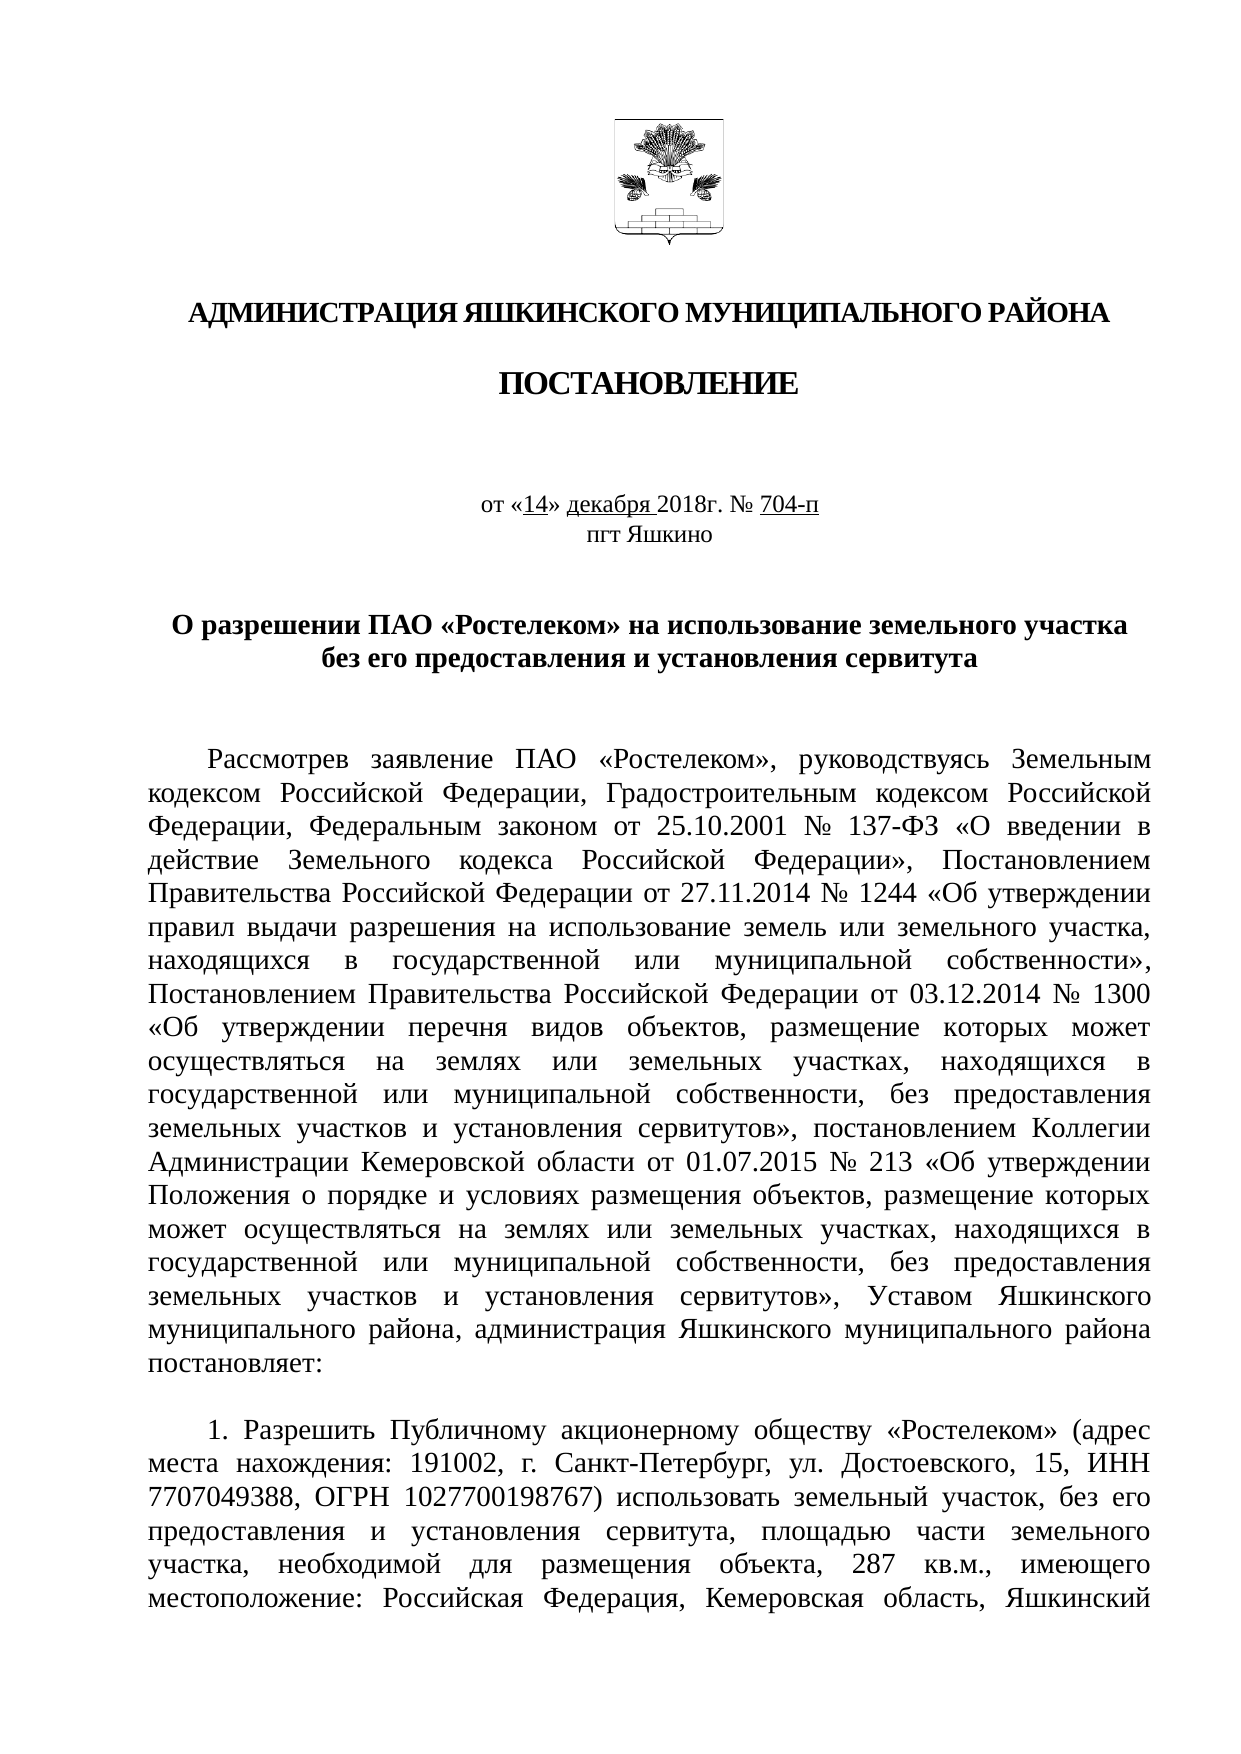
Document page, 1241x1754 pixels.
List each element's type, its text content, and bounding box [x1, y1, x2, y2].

text пгт Яшкино [148, 519, 1152, 547]
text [148, 1412, 1152, 1613]
text АДМИНИСТРАЦИЯ ЯШКИНСКОГО МУНИЦИПАЛЬНОГО РАЙОНА [148, 295, 1152, 328]
text от «14» декабря 2018г. № 704-п [148, 489, 1152, 518]
subtitle без его предоставления и установления сервитута [148, 641, 1152, 674]
subtitle О разрешении ПАО «Ростелеком» на использование земельного участка [148, 607, 1152, 641]
text Рассмотрев заявление ПАО «Ростелеком», руководствуясь Земельным кодексом Российской Федерации, Градостроительным кодексом Российской Федерации, Федеральным законом от 25.10.2001 № 137-ФЗ «О введении в действие Земельного кодекса Российской Федерации», Постановлением Правительства Российской Федерации от 27.11.2014 № 1244 «Об утверждении правил выдачи разрешения на использование земель или земельного участка, находящихся в государственной или муниципальной собственности», Постановлением Правительства Российской Федерации от 03.12.2014 № 1300 «Об утверждении перечня видов объектов, размещение которых может осуществляться на землях или земельных участках, находящихся в государственной или муниципальной собственности, без предоставления земельных участков и установления сервитутов», постановлением Коллегии Администрации Кемеровской области от 01.07.2015 № 213 «Об утверждении Положения о порядке и условиях размещения объектов, размещение которых может осуществляться на землях или земельных участках, находящихся в государственной или муниципальной собственности, без предоставления земельных участков и установления сервитутов», Уставом Яшкинского муниципального района, администрация Яшкинского муниципального района постановляет: [148, 741, 1152, 1378]
text ПОСТАНОВЛЕНИЕ [148, 363, 1152, 402]
